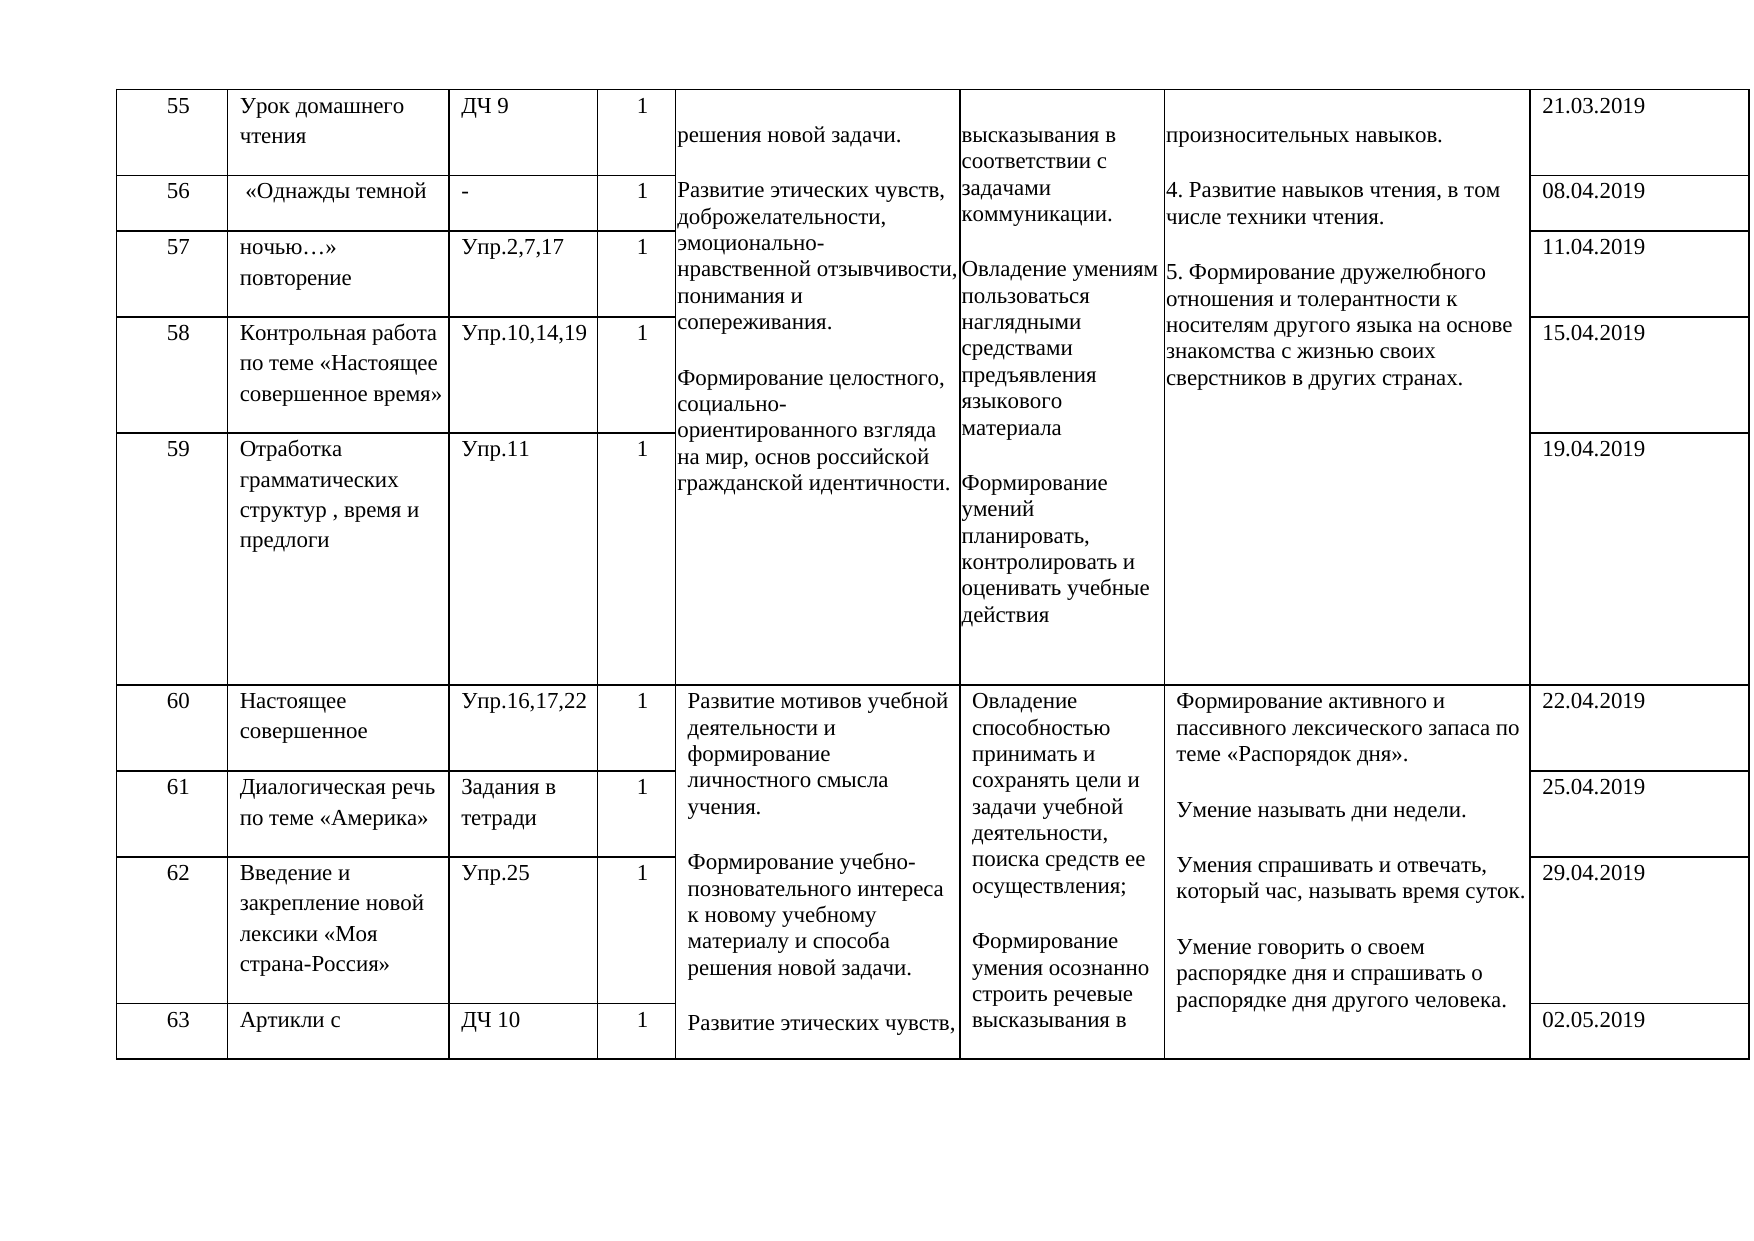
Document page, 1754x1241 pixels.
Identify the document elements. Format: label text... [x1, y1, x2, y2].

table_cell 02.05.2019 [1531, 1004, 1748, 1058]
table_cell 56 [117, 176, 227, 230]
table_cell 15.04.2019 [1531, 318, 1748, 432]
table_cell Упр.16,17,22 [450, 686, 597, 770]
table_cell 11.04.2019 [1531, 232, 1748, 316]
table_cell 62 [117, 858, 227, 1002]
table_cell Формирование активного и пассивного лексического запаса по теме «Распорядок дня». Умение называть дни недели. Умения спрашивать и отвечать, который час, называть время суток. Умение говорить о своем распорядке дня и спрашивать о распорядке дня другого человека. Развитие навыков аудирования и произносительных навыков. 6. Развитие навыков чтения, в том числе техники чтения. 7. Формирование дружелюбного отношения и толерантности к носителям другого языка на основе знакомства с жизнью своих сверстников в других странах. [1165, 686, 1529, 1058]
table_cell 63 [117, 1004, 227, 1058]
table_cell 1 [598, 90, 675, 174]
table_cell ДЧ 9 [450, 90, 597, 174]
table_cell 57 [117, 232, 227, 316]
table_cell 1 [598, 232, 675, 316]
table_cell 1 [598, 686, 675, 770]
table_cell [1750, 316, 1754, 432]
table_cell 59 [117, 434, 227, 684]
table_cell Упр.10,14,19 [450, 318, 597, 432]
table_cell 60 [117, 686, 227, 770]
table_cell Настоящее совершенное [228, 686, 448, 770]
table_cell ночью…» повторение [228, 232, 448, 316]
table_cell Развитие мотивов учебной деятельности и формирование личностного смысла учения. Формирование учебно-позновательного интереса к новому учебному материалу и способа решения новой задачи. Развитие этических чувств, доброжелательности, эмоционально-нравственной отзывчивости, понимания и сопереживания. Формирование целостного, социально-ориентированноговзгляда на мир, основ российской гражданской идентичности. [676, 686, 959, 1058]
table_cell [1750, 770, 1754, 856]
table_cell 1 [598, 772, 675, 856]
table_cell 1 [598, 434, 675, 684]
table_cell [228, 1004, 448, 1058]
table_cell «Однажды темной [228, 176, 448, 230]
table_cell 19.04.2019 [1531, 434, 1748, 684]
table_cell 22.04.2019 [1531, 686, 1748, 770]
table_cell ДЧ 10 [450, 1004, 597, 1058]
table_cell 21.03.2019 [1531, 90, 1748, 174]
table_cell [1750, 230, 1754, 316]
table_cell Задания в тетради [450, 772, 597, 856]
table_cell Упр.25 [450, 858, 597, 1002]
table_cell 1 [598, 176, 675, 230]
table_cell 1 [598, 858, 675, 1002]
table_cell Овладение способностью принимать и сохранять цели и задачи учебной деятельности, поиска средств ее осуществления; Формирование умения осознанно строить речевые высказывания в соответствии с задачами коммуникации. Формирование умений выполнять логические действия сравнения и анализа и устанавливать аналогии. [961, 686, 1164, 1058]
table_cell 55 [117, 90, 227, 174]
table_cell 08.04.2019 [1531, 176, 1748, 230]
table_cell 1 [598, 318, 675, 432]
table_cell [1750, 89, 1754, 174]
table_cell Упр.11 [450, 434, 597, 684]
table_cell Упр.2,7,17 [450, 232, 597, 316]
table_cell 1 [598, 1004, 675, 1058]
table_cell Отработка грамматических структур , время и предлоги [228, 434, 448, 684]
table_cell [228, 858, 448, 1002]
table_cell Диалогическая речь по теме «Америка» [228, 772, 448, 856]
table_cell 29.04.2019 [1531, 858, 1748, 1002]
table_cell [1750, 1003, 1754, 1058]
table_cell Урок домашнего чтения [228, 90, 448, 174]
table_cell [1750, 856, 1754, 1002]
table_cell [1750, 684, 1754, 770]
table_cell - [450, 176, 597, 230]
table_cell Контрольная работа по теме «Настоящее совершенное время» [228, 318, 448, 432]
table_cell [1750, 175, 1754, 230]
table_cell [1750, 432, 1754, 684]
table_cell 61 [117, 772, 227, 856]
table_cell 58 [117, 318, 227, 432]
table_cell 25.04.2019 [1531, 772, 1748, 856]
